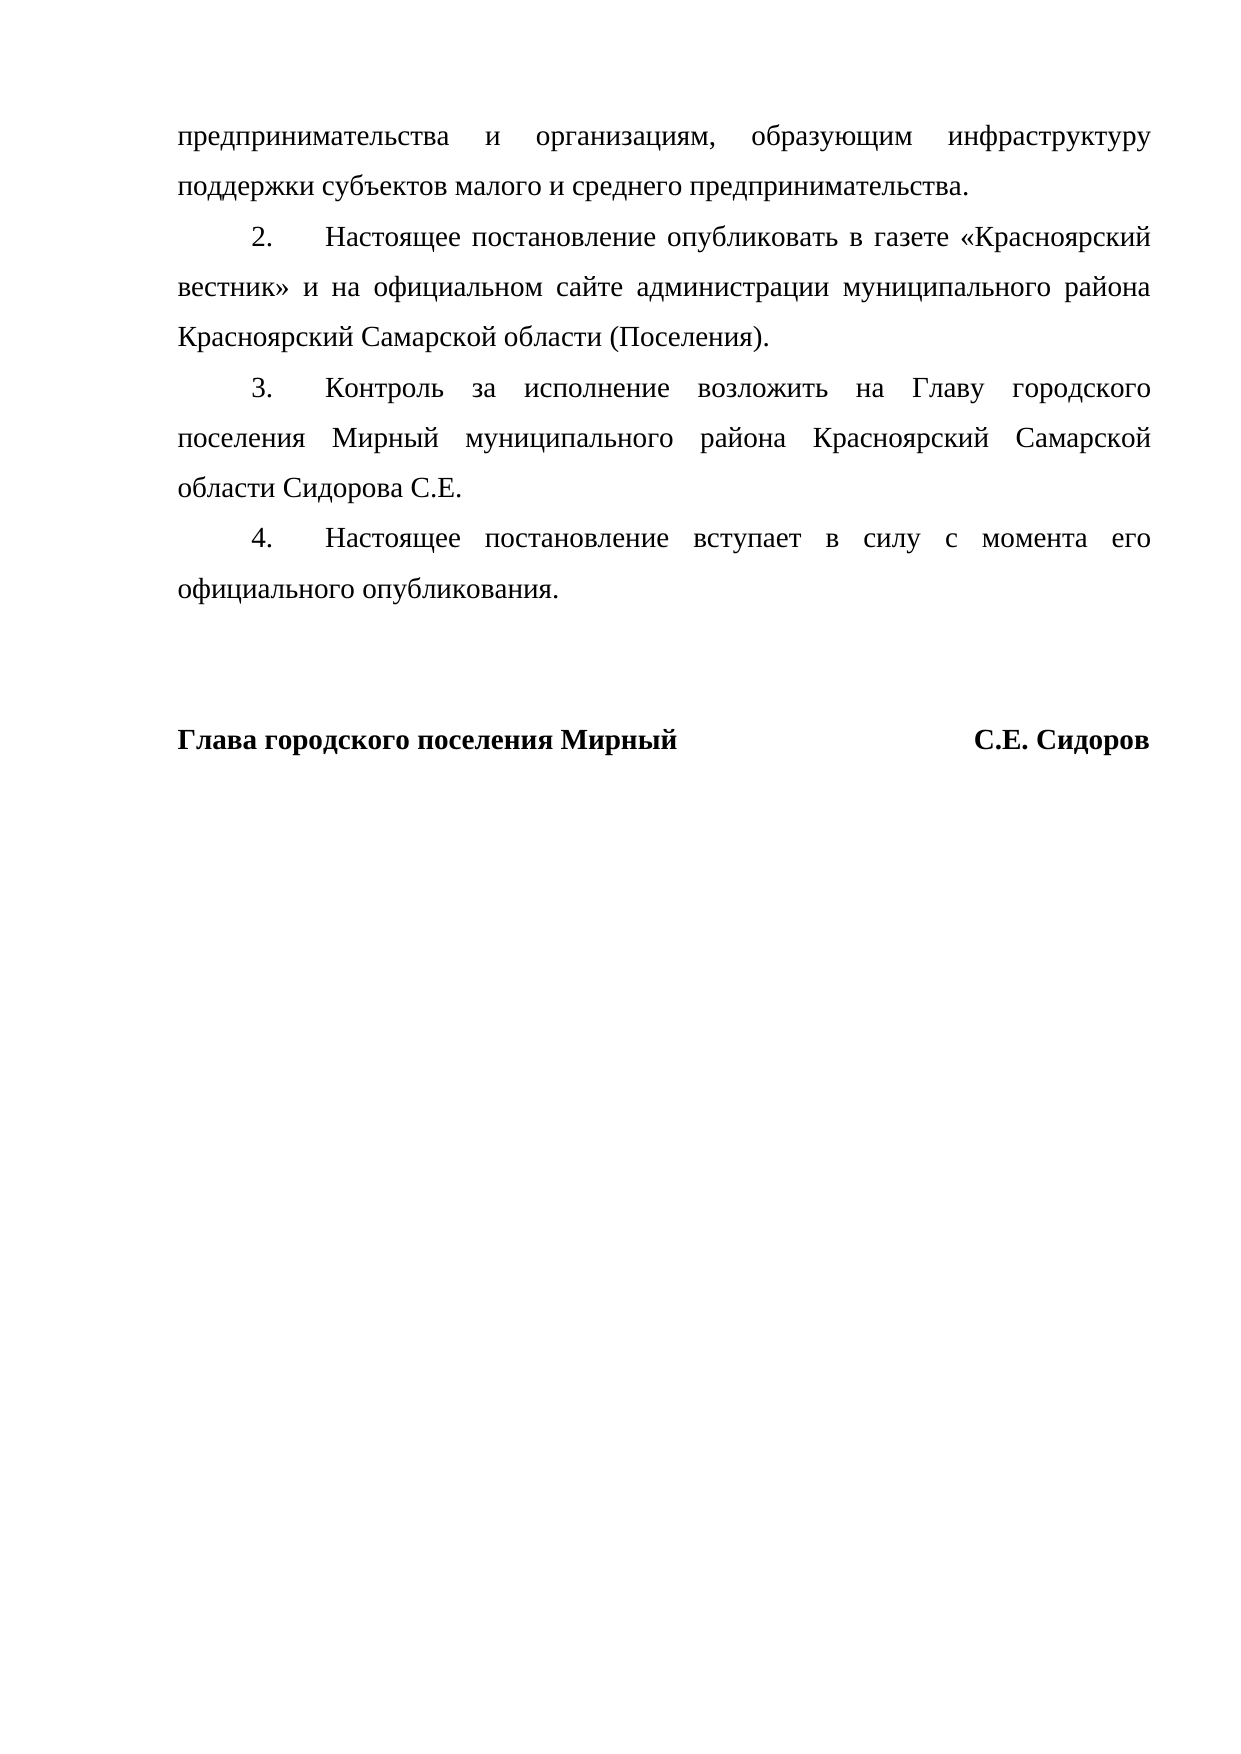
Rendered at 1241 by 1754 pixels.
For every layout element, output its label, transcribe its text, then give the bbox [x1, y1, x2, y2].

list Контроль за исполнение возложить на Главу городского поселения Мирный муниципального района Красноярский Самарской области Сидорова С.Е. [177, 370, 1152, 504]
text Глава городского поселения Мирный С.Е. Сидоров [177, 722, 1152, 755]
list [177, 118, 1152, 202]
list Настоящее постановление опубликовать в газете «Красноярский вестник» и на официальном сайте администрации муниципального района Красноярский Самарской области (Поселения). [177, 219, 1152, 353]
list Настоящее постановление вступает в силу с момента его официального опубликования. [177, 521, 1152, 604]
